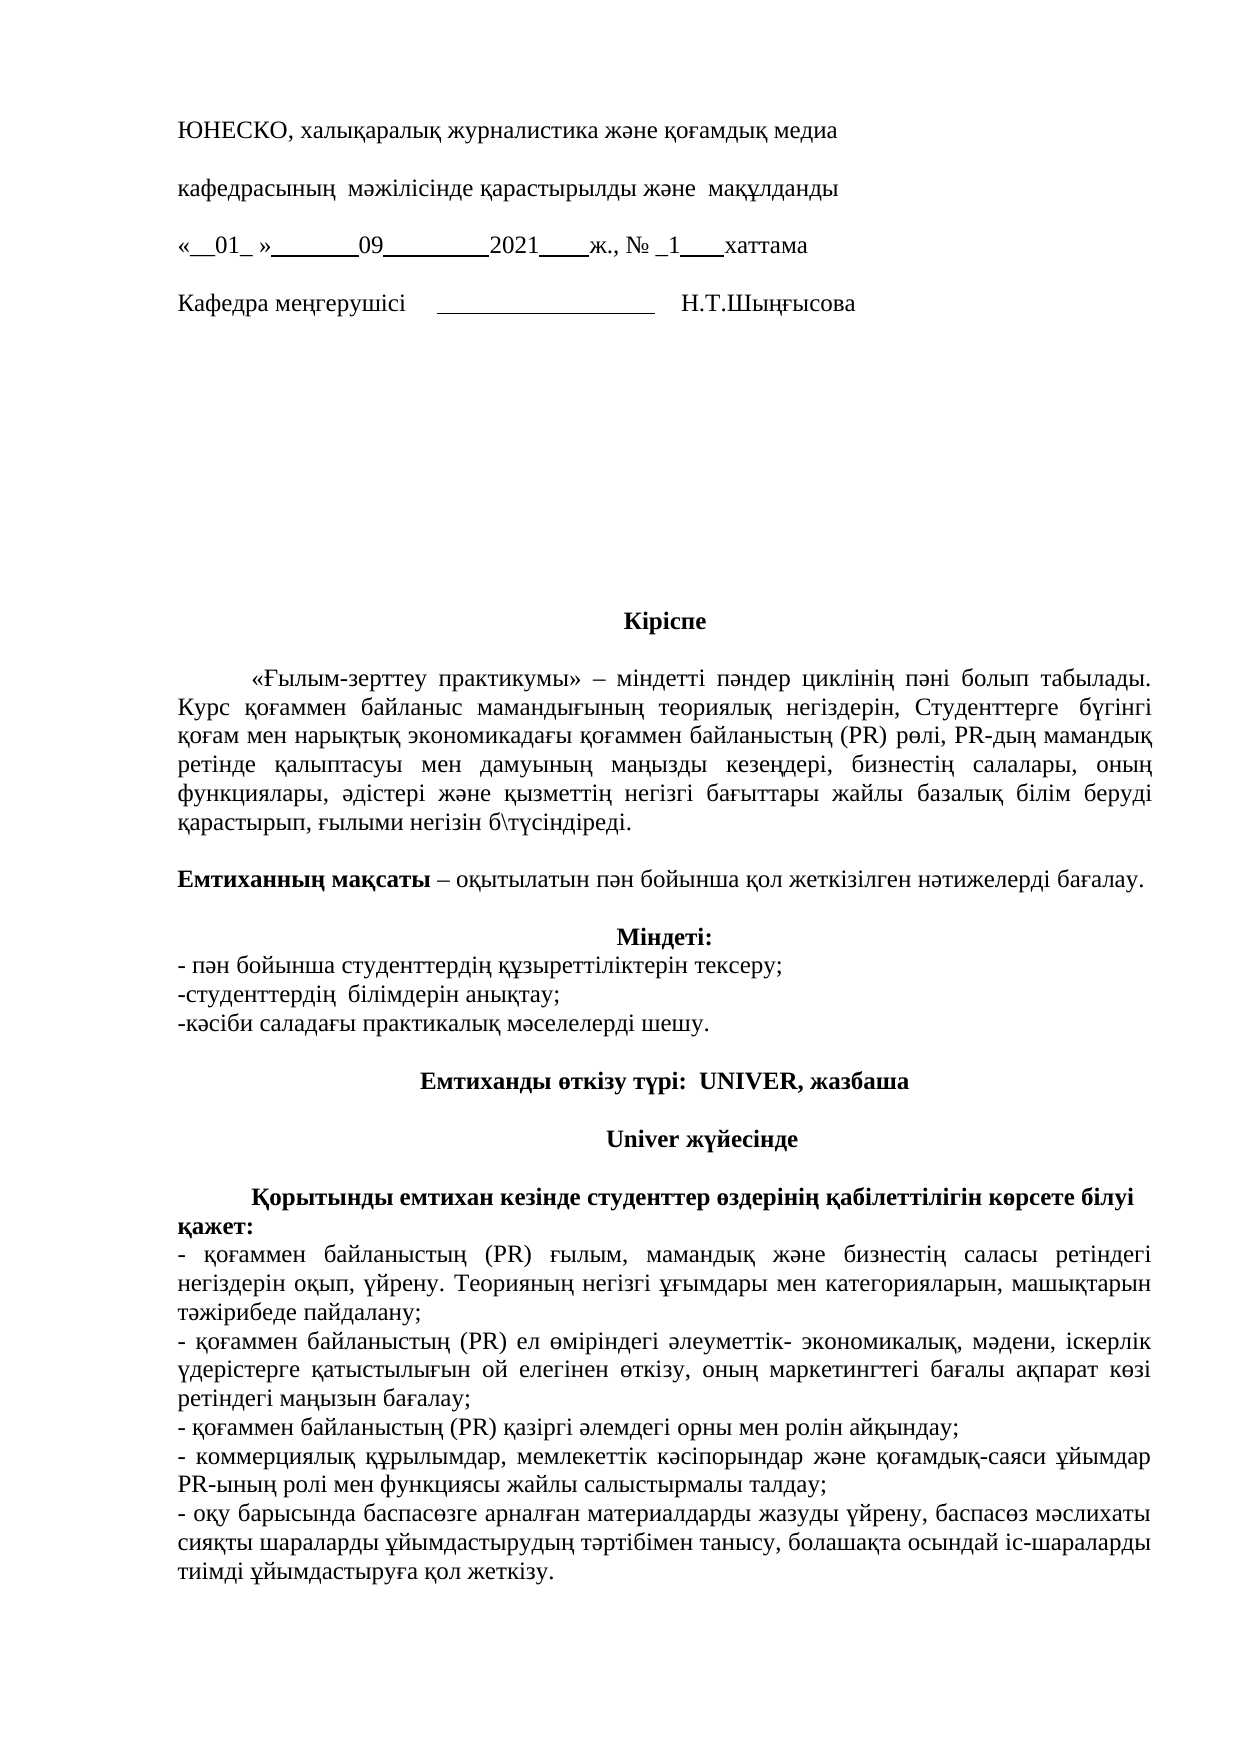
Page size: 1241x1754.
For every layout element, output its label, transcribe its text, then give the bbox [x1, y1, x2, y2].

subtitle Міндеті: [616, 922, 1163, 951]
subtitle Қорытынды емтихан кезінде студенттер өздерінің қабілеттілігін көрсете білуі қажет: [177, 1182, 1134, 1239]
text - пән бойынша студенттердің құзыреттіліктерін тексеру; [177, 951, 1163, 979]
subtitle Кіріспе [177, 606, 1153, 635]
text -студенттердің білімдерін анықтау; [177, 979, 1163, 1008]
text Univer жүйесінде [606, 1124, 1163, 1153]
subtitle Емтиханды өткізу түрі: UNIVER, жазбаша [177, 1066, 1153, 1095]
text «Ғылым-зерттеу практикумы» – міндетті пәндер циклінің пәні болып табылады. Курс қоғаммен байланыс мамандығының теориялық негіздерін, Студенттерге бүгінгі қоғам мен нарықтық экономикадағы қоғаммен байланыстың (PR) рөлі, PR-дың мамандық ретінде қалыптасуы мен дамуының маңызды кезеңдері, бизнестің салалары, оның функциялары, әдістері және қызметтің негізгі бағыттары жайлы базалық білім беруді қарастырып, ғылыми негізін б\түсіндіреді. [177, 663, 1152, 836]
list оқу барысында баспасөзге арналған материалдарды жазуды үйрену, баспасөз мәслихаты сияқты шараларды ұйымдастырудың тәртібімен танысу, болашақта осындай іс-шараларды тиімді ұйымдастыруға қол жеткізу. [177, 1498, 1152, 1584]
list қоғаммен байланыстың (PR) ғылым, мамандық және бизнестің саласы ретіндегі негіздерін оқып, үйрену. Теорияның негізгі ұғымдары мен категорияларын, машықтарын тәжірибеде пайдалану; [177, 1239, 1152, 1326]
text -кәсіби саладағы практикалық мәселелерді шешу. [177, 1008, 1163, 1037]
list қоғаммен байланыстың (PR) ел өміріндегі әлеуметтік- экономикалық, мәдени, іскерлік үдерістерге қатыстылығын ой елегінен өткізу, оның маркетингтегі бағалы ақпарат көзі ретіндегі маңызын бағалау; [177, 1326, 1152, 1412]
list коммерциялық құрылымдар, мемлекеттік кәсіпорындар және қоғамдық-саяси ұйымдар PR-ының ролі мен функциясы жайлы салыстырмалы талдау; [177, 1441, 1152, 1498]
text ЮНЕСКО, халықаралық журналистика және қоғамдық медиа кафедрасының мәжілісінде қарастырылды және мақұлданды [177, 115, 840, 202]
text Емтиханның мақсаты – оқытылатын пән бойынша қол жеткізілген нәтижелерді бағалау. [177, 864, 1145, 893]
list қоғаммен байланыстың (PR) қазіргі әлемдегі орны мен ролін айқындау; [177, 1412, 1163, 1441]
text Кафедра меңгерушісі Н.Т.Шыңғысова [177, 288, 1163, 317]
text «__01_ » 09 2021 ж., № _1 хаттама [177, 231, 1163, 259]
